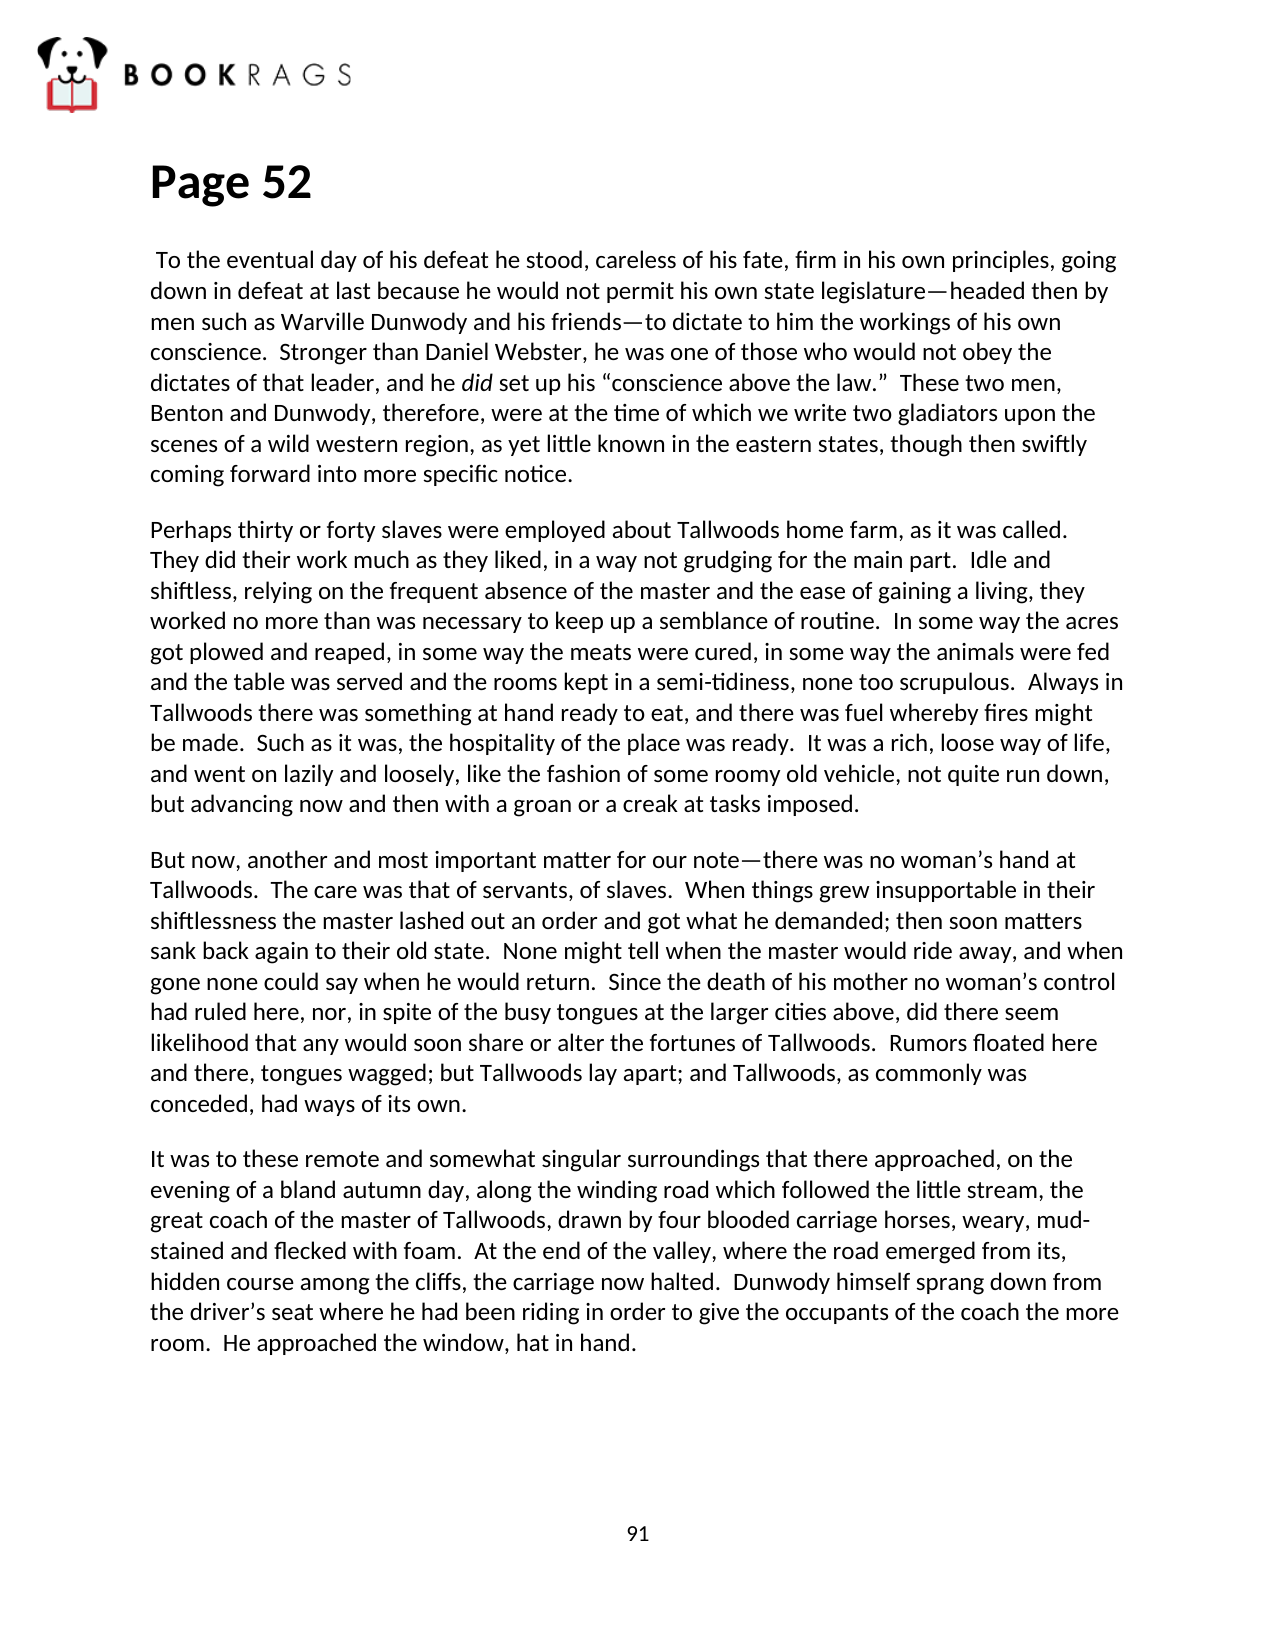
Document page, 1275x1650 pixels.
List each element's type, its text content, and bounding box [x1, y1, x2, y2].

text Perhaps thirty or forty slaves were employed about Tallwoods home farm, as it was called. They did their work much as they liked, in a way not grudging for the main part. Idle and shiftless, relying on the frequent absence of the master and the ease of gaining a living, they worked no more than was necessary to keep up a semblance of routine. In some way the acres got plowed and reaped, in some way the meats were cured, in some way the animals were fed and the table was served and the rooms kept in a semi-tidiness, none too scrupulous. Always in Tallwoods there was something at hand ready to eat, and there was fuel whereby fires might be made. Such as it was, the hospitality of the place was ready. It was a rich, loose way of life, and went on lazily and loosely, like the fashion of some roomy old vehicle, not quite run down, but advancing now and then with a groan or a creak at tasks imposed. [150, 514, 1125, 819]
text It was to these remote and somewhat singular surroundings that there approached, on the evening of a bland autumn day, along the winding road which followed the little stream, the great coach of the master of Tallwoods, drawn by four blooded carriage horses, weary, mud-stained and flecked with foam. At the end of the valley, where the road emerged from its, hidden course among the cliffs, the carriage now halted. Dunwody himself sprang down from the driver’s seat where he had been riding in order to give the occupants of the coach the more room. He approached the window, hat in hand. [150, 1144, 1125, 1357]
picture [37, 37, 351, 113]
text But now, another and most important matter for our note—­there was no woman’s hand at Tallwoods. The care was that of servants, of slaves. When things grew insupportable in their shiftlessness the master lashed out an order and got what he demanded; then soon matters sank back again to their old state. None might tell when the master would ride away, and when gone none could say when he would return. Since the death of his mother no woman’s control had ruled here, nor, in spite of the busy tongues at the larger cities above, did there seem likelihood that any would soon share or alter the fortunes of Tallwoods. Rumors floated here and there, tongues wagged; but Tallwoods lay apart; and Tallwoods, as commonly was conceded, had ways of its own. [150, 844, 1125, 1119]
text Page 52 [150, 150, 1125, 211]
text To the eventual day of his defeat he stood, careless of his fate, firm in his own principles, going down in defeat at last because he would not permit his own state legislature—­headed then by men such as Warville Dunwody and his friends—­to dictate to him the workings of his own conscience. Stronger than Daniel Webster, he was one of those who would not obey the dictates of that leader, and he did set up his “conscience above the law.” These two men, Benton and Dunwody, therefore, were at the time of which we write two gladiators upon the scenes of a wild western region, as yet little known in the eastern states, though then swiftly coming forward into more specific notice. [150, 244, 1125, 489]
